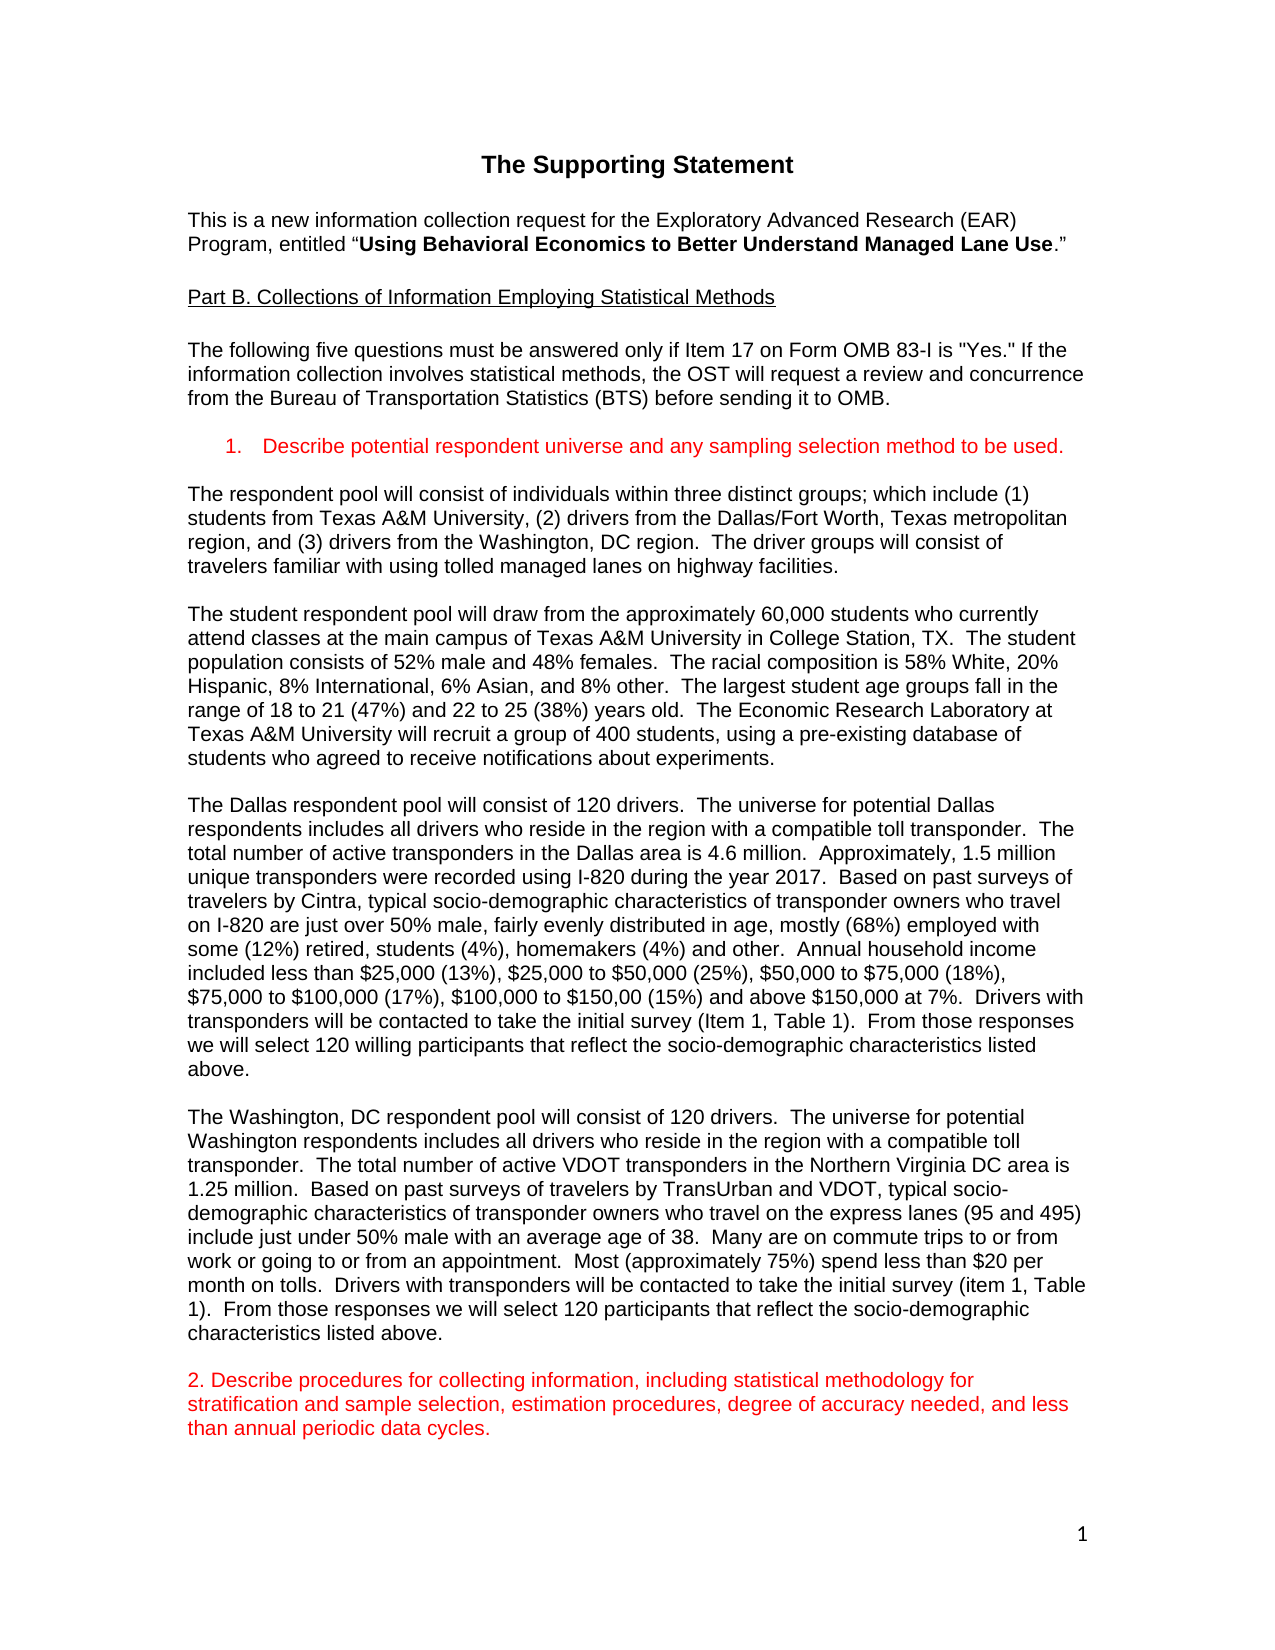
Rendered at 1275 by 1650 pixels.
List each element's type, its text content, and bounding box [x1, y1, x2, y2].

text The Supporting Statement [187, 150, 1087, 179]
text The student respondent pool will draw from the approximately 60,000 students who currently attend classes at the main campus of Texas A&M University in College Station, TX. The student population consists of 52% male and 48% females. The racial composition is 58% White, 20% Hispanic, 8% International, 6% Asian, and 8% other. The largest student age groups fall in the range of 18 to 21 (47%) and 22 to 25 (38%) years old. The Economic Research Laboratory at Texas A&M University will recruit a group of 400 students, using a pre-existing database of students who agreed to receive notifications about experiments. [187, 602, 1087, 769]
text This is a new information collection request for the Exploratory Advanced Research (EAR) Program, entitled “Using Behavioral Economics to Better Understand Managed Lane Use.” [187, 208, 1087, 256]
text The Washington, DC respondent pool will consist of 120 drivers. The universe for potential Washington respondents includes all drivers who reside in the region with a compatible toll transponder. The total number of active VDOT transponders in the Northern Virginia DC area is 1.25 million. Based on past surveys of travelers by TransUrban and VDOT, typical socio-demographic characteristics of transponder owners who travel on the express lanes (95 and 495) include just under 50% male with an average age of 38. Many are on commute trips to or from work or going to or from an appointment. Most (approximately 75%) spend less than $20 per month on tolls. Drivers with transponders will be contacted to take the initial survey (item 1, Table 1). From those responses we will select 120 participants that reflect the socio-demographic characteristics listed above. [187, 1105, 1087, 1344]
text The following five questions must be answered only if Item 17 on Form OMB 83-I is "Yes." If the information collection involves statistical methods, the OST will request a review and concurrence from the Bureau of Transportation Statistics (BTS) before sending it to OMB. [187, 338, 1087, 410]
text 2. Describe procedures for collecting information, including statistical methodology for stratification and sample selection, estimation procedures, degree of accuracy needed, and less than annual periodic data cycles. [187, 1344, 1087, 1440]
text The respondent pool will consist of individuals within three distinct groups; which include (1) students from Texas A&M University, (2) drivers from the Dallas/Fort Worth, Texas metropolitan region, and (3) drivers from the Washington, DC region. The driver groups will consist of travelers familiar with using tolled managed lanes on highway facilities. [187, 482, 1087, 578]
list Describe potential respondent universe and any sampling selection method to be used. [225, 434, 1087, 458]
text The Dallas respondent pool will consist of 120 drivers. The universe for potential Dallas respondents includes all drivers who reside in the region with a compatible toll transponder. The total number of active transponders in the Dallas area is 4.6 million. Approximately, 1.5 million unique transponders were recorded using I-820 during the year 2017. Based on past surveys of travelers by Cintra, typical socio-demographic characteristics of transponder owners who travel on I-820 are just over 50% male, fairly evenly distributed in age, mostly (68%) employed with some (12%) retired, students (4%), homemakers (4%) and other. Annual household income included less than $25,000 (13%), $25,000 to $50,000 (25%), $50,000 to $75,000 (18%), $75,000 to $100,000 (17%), $100,000 to $150,00 (15%) and above $150,000 at 7%. Drivers with transponders will be contacted to take the initial survey (Item 1, Table 1). From those responses we will select 120 willing participants that reflect the socio-demographic characteristics listed above. [187, 793, 1087, 1081]
text Part B. Collections of Information Employing Statistical Methods [187, 285, 1087, 309]
